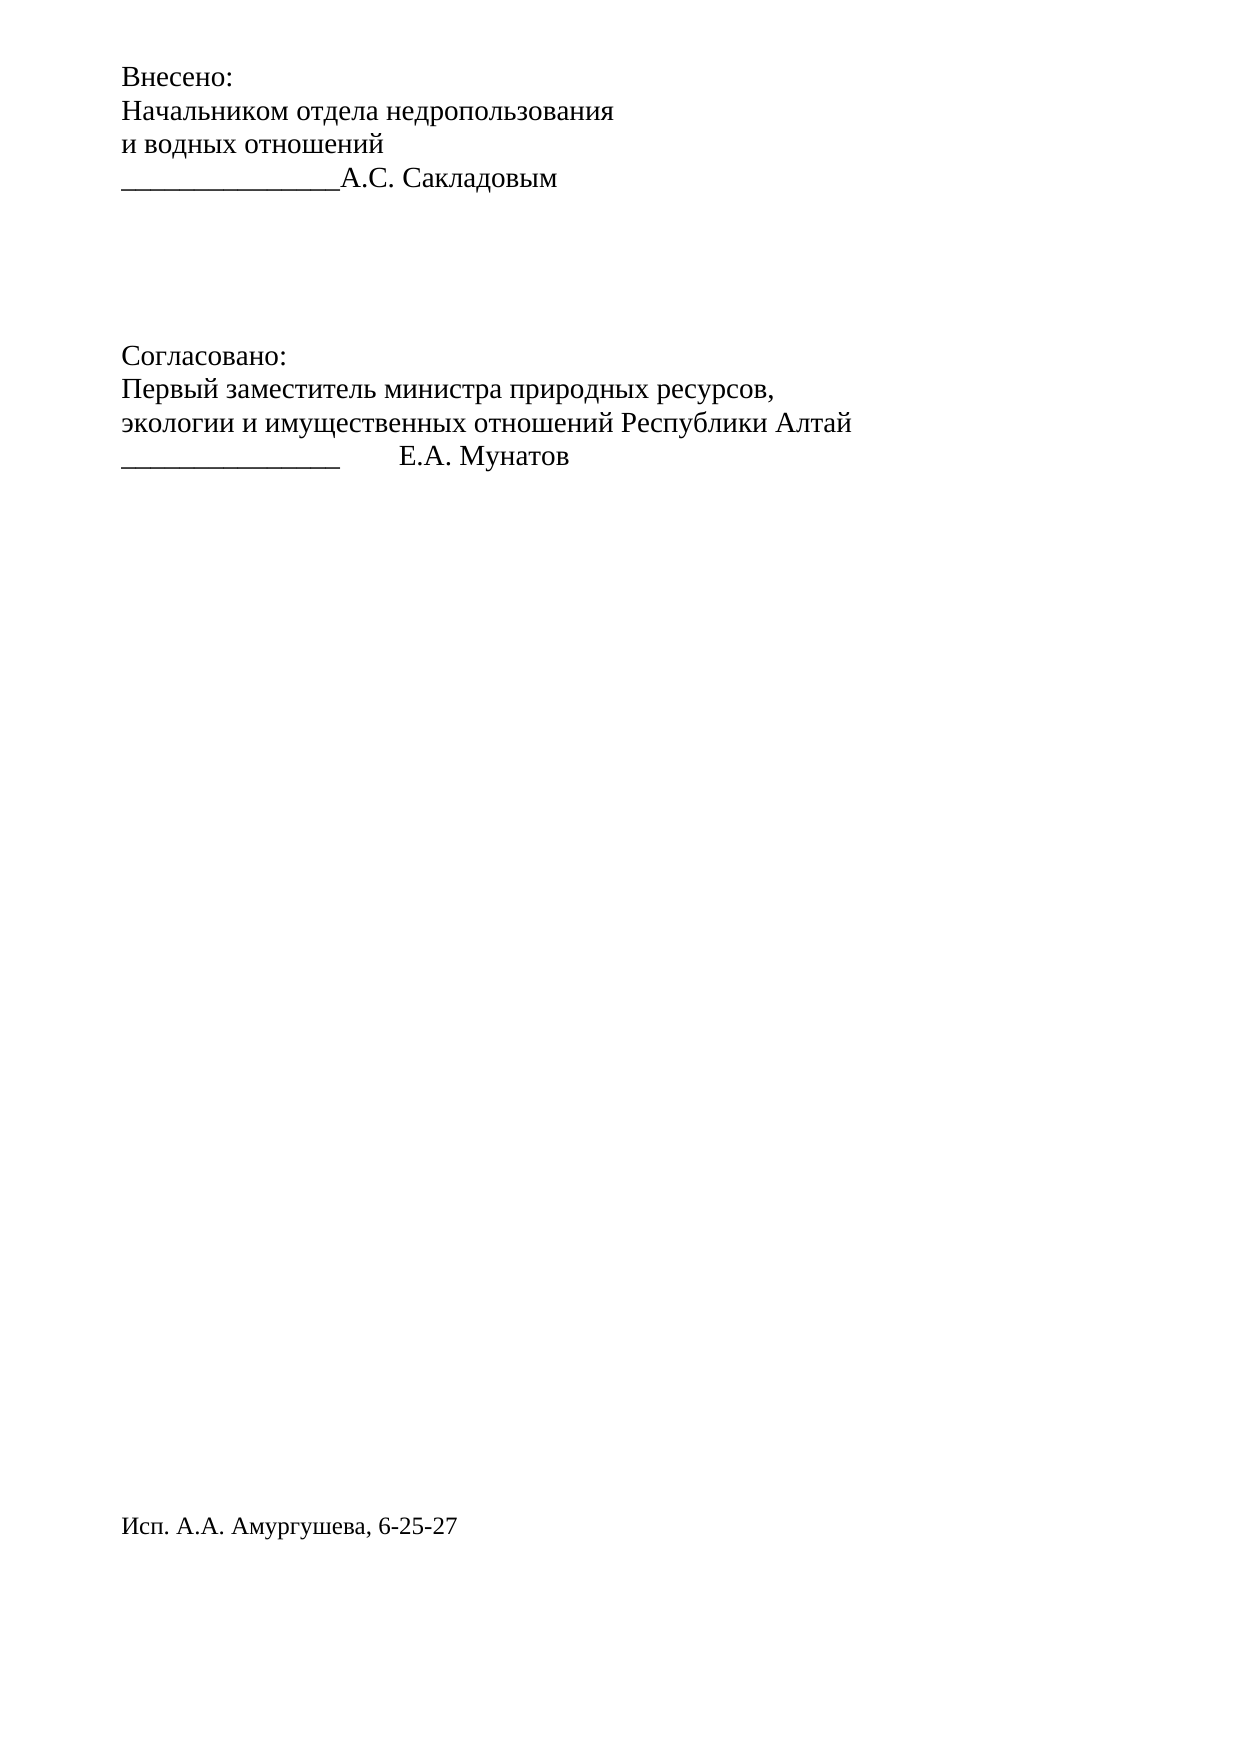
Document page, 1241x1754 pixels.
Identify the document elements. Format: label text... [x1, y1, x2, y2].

text _______________ Е.А. Мунатов [121, 438, 1181, 472]
text Первый заместитель министра природных ресурсов, [121, 371, 1152, 405]
text и водных отношений [121, 126, 1152, 160]
text _______________А.С. Сакладовым [121, 160, 1152, 193]
text Начальником отдела недропользования [121, 93, 1152, 126]
text Внесено: [121, 59, 1152, 93]
text Согласовано: [121, 338, 1152, 371]
text Исп. А.А. Амургушева, 6-25-27 [121, 1511, 1152, 1540]
text экологии и имущественных отношений Республики Алтай [121, 405, 1181, 438]
